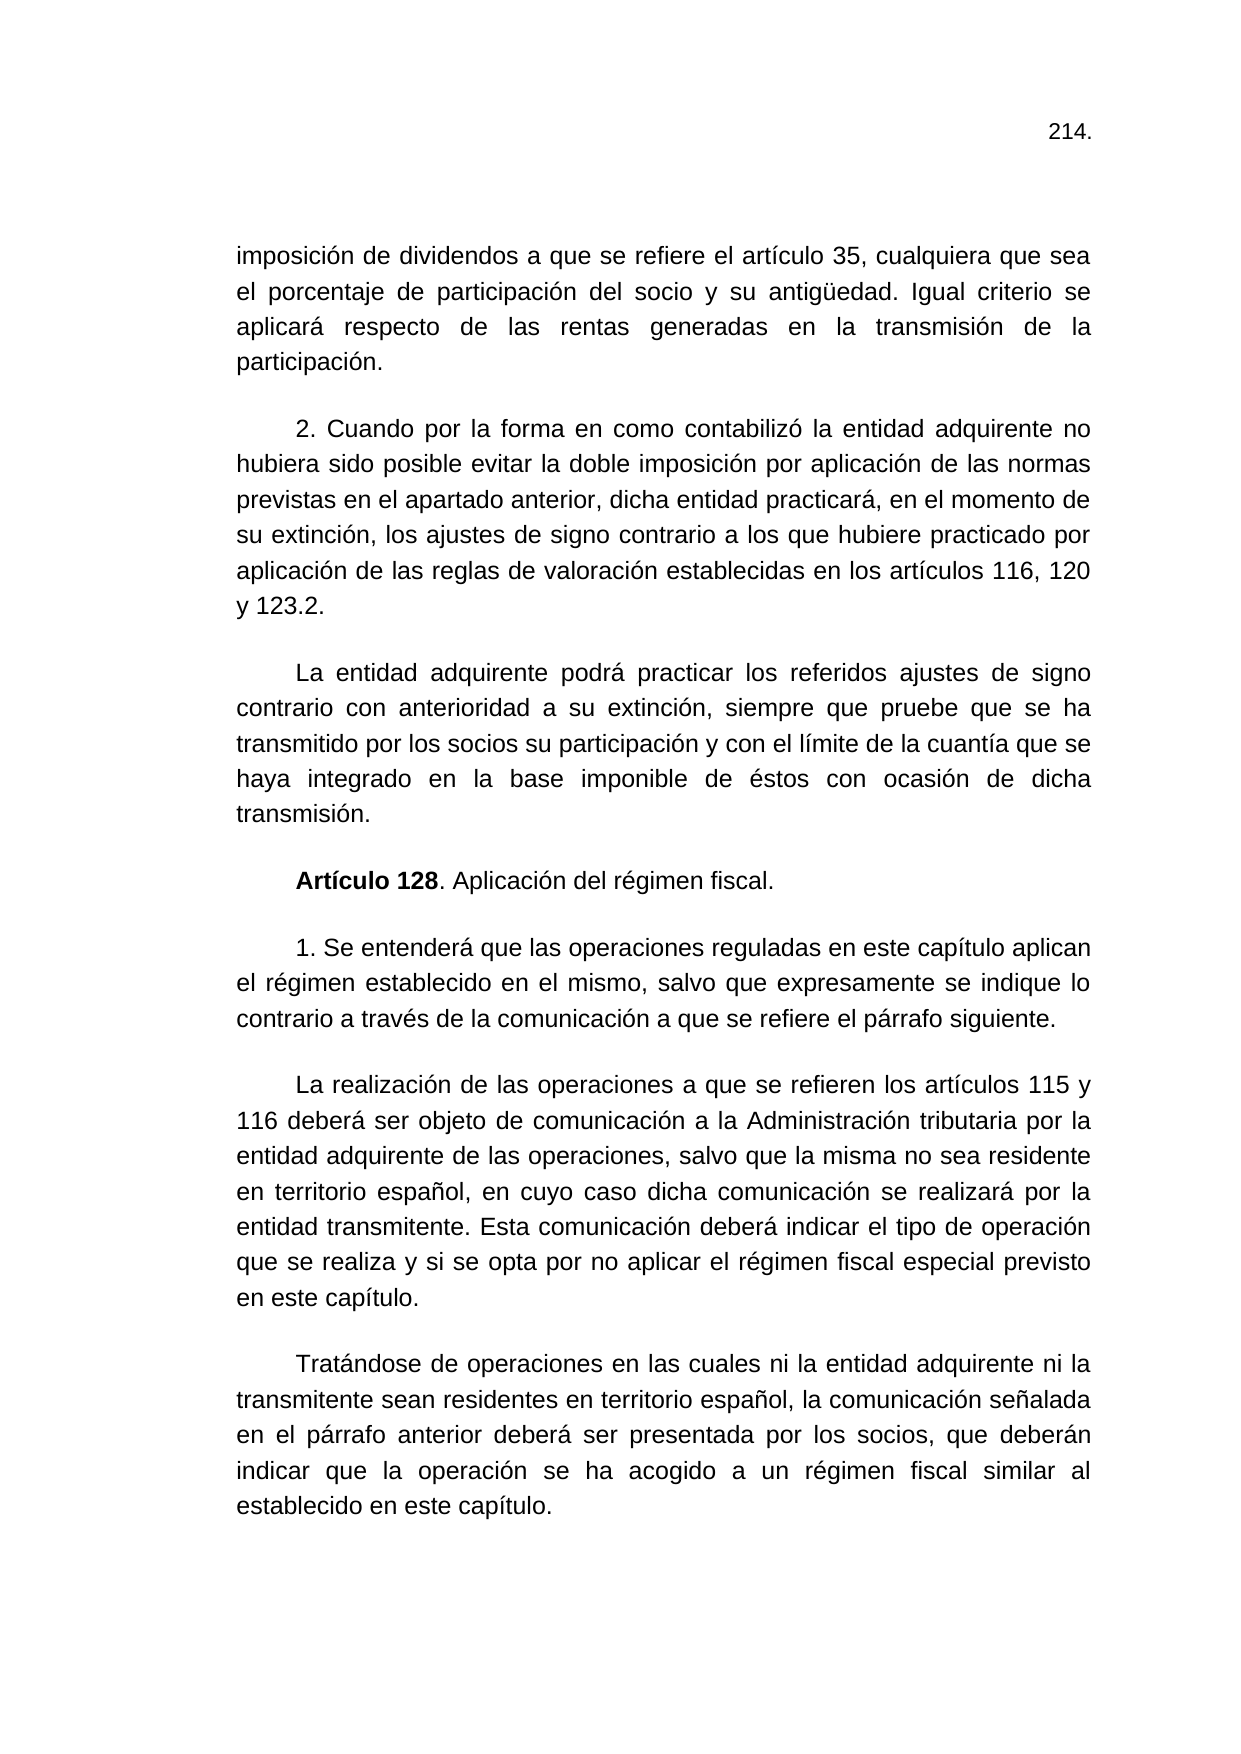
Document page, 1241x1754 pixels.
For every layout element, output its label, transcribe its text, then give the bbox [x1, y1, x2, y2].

text La entidad adquirente podrá practicar los referidos ajustes de signo contrario con anterioridad a su extinción, siempre que pruebe que se ha transmitido por los socios su participación y con el límite de la cuantía que se haya integrado en la base imponible de éstos con ocasión de dicha transmisión. [236, 653, 1092, 830]
text Tratándose de operaciones en las cuales ni la entidad adquirente ni la transmitente sean residentes en territorio español, la comunicación señalada en el párrafo anterior deberá ser presentada por los socios, que deberán indicar que la operación se ha acogido a un régimen fiscal similar al establecido en este capítulo. [236, 1344, 1092, 1522]
text Artículo 128. Aplicación del régimen fiscal. [236, 861, 1092, 897]
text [236, 236, 1092, 378]
text La realización de las operaciones a que se refieren los artículos 115 y 116 deberá ser objeto de comunicación a la Administración tributaria por la entidad adquirente de las operaciones, salvo que la misma no sea residente en territorio español, en cuyo caso dicha comunicación se realizará por la entidad transmitente. Esta comunicación deberá indicar el tipo de operación que se realiza y si se opta por no aplicar el régimen fiscal especial previsto en este capítulo. [236, 1065, 1092, 1313]
text 2. Cuando por la forma en como contabilizó la entidad adquirente no hubiera sido posible evitar la doble imposición por aplicación de las normas previstas en el apartado anterior, dicha entidad practicará, en el momento de su extinción, los ajustes de signo contrario a los que hubiere practicado por aplicación de las reglas de valoración establecidas en los artículos 116, 120 y 123.2. [236, 409, 1092, 622]
text 1. Se entenderá que las operaciones reguladas en este capítulo aplican el régimen establecido en el mismo, salvo que expresamente se indique lo contrario a través de la comunicación a que se refiere el párrafo siguiente. [236, 928, 1092, 1034]
